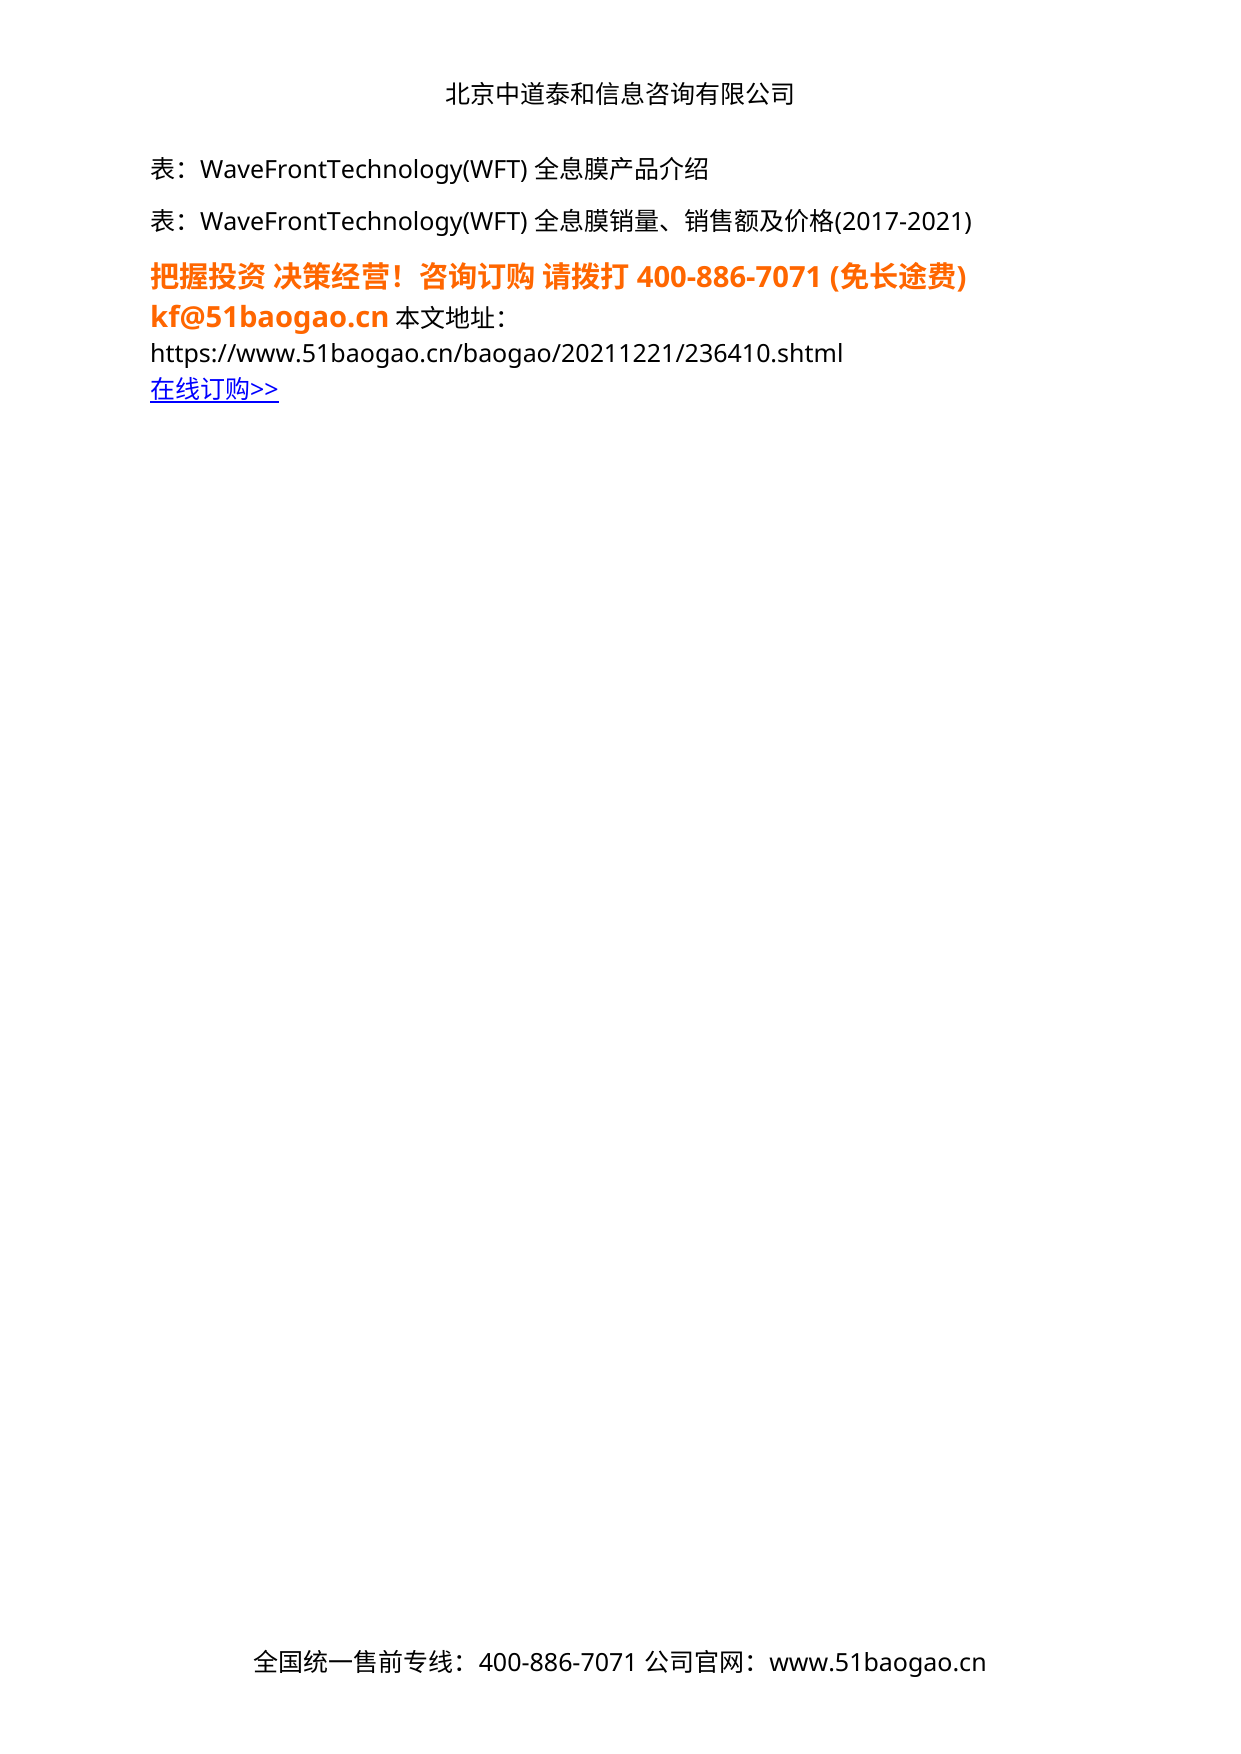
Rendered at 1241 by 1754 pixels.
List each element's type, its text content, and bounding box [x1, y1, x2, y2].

text 表：WaveFrontTechnology(WFT) 全息膜产品介绍 [150, 150, 1090, 186]
text 表：WaveFrontTechnology(WFT) 全息膜销量、销售额及价格(2017-2021) [150, 202, 1090, 238]
text 在线订购>> [150, 370, 1090, 406]
text 把握投资 决策经营！咨询订购 请拨打 400-886-7071 (免长途费) kf@51baogao.cn本文地址：https://www.51baogao.cn/baogao/20211221/236410.shtml [150, 254, 1090, 370]
